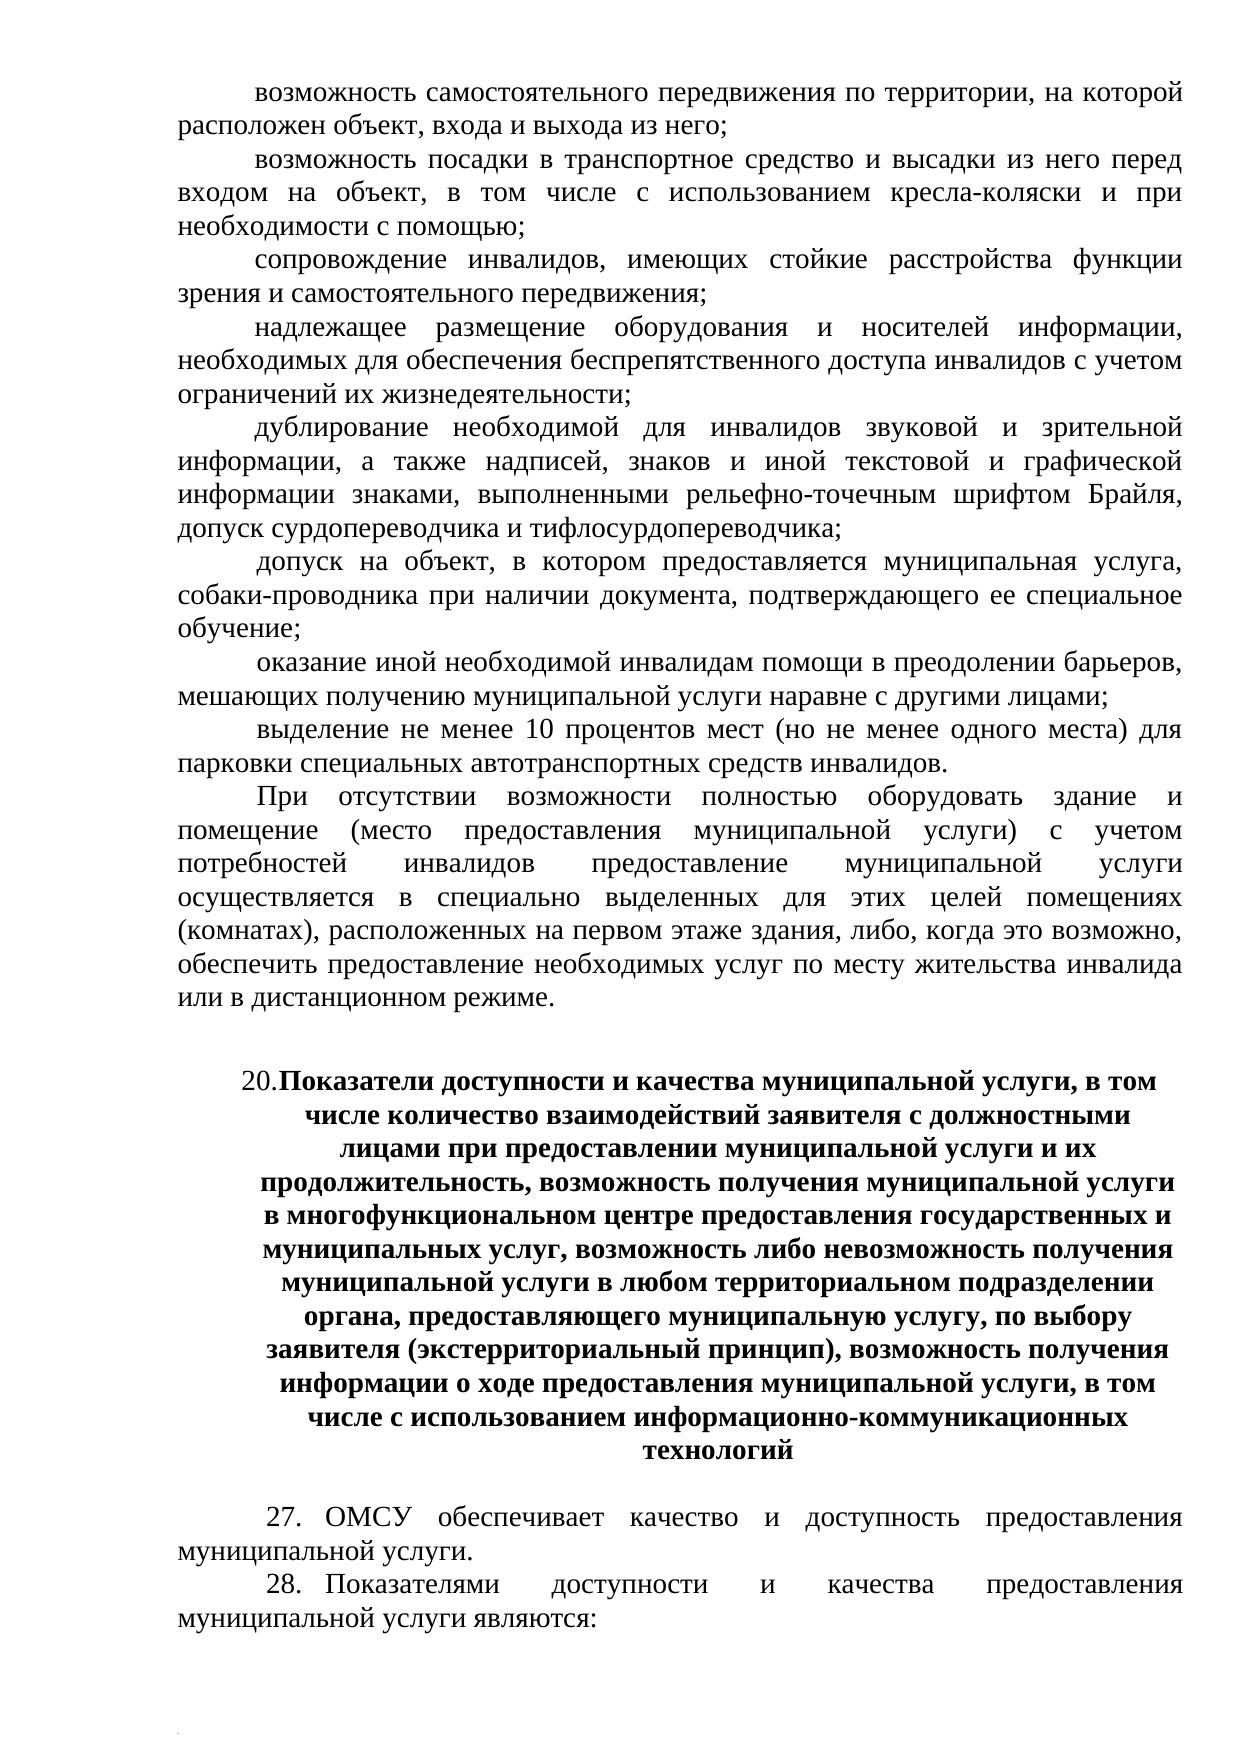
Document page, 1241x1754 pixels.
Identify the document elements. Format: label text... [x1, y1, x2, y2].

text При отсутствии возможности полностью оборудовать здание и помещение (место предоставления муниципальной услуги) с учетом потребностей инвалидов предоставление муниципальной услуги осуществляется в специально выделенных для этих целей помещениях (комнатах), расположенных на первом этаже здания, либо, когда это возможно, обеспечить предоставление необходимых услуг по месту жительства инвалида или в дистанционном режиме. [177, 778, 1183, 1013]
text допуск на объект, в котором предоставляется муниципальная услуга, собаки-проводника при наличии документа, подтверждающего ее специальное обучение; [177, 543, 1183, 644]
text возможность самостоятельного передвижения по территории, на которой расположен объект, входа и выхода из него; [177, 74, 1183, 141]
list ОМСУ обеспечивает качество и доступность предоставления муниципальной услуги. [177, 1499, 1183, 1566]
text выделение не менее 10 процентов мест (но не менее одного места) для парковки специальных автотранспортных средств инвалидов. [177, 711, 1183, 778]
text оказание иной необходимой инвалидам помощи в преодолении барьеров, мешающих получению муниципальной услуги наравне с другими лицами; [177, 644, 1183, 711]
text дублирование необходимой для инвалидов звуковой и зрительной информации, а также надписей, знаков и иной текстовой и графической информации знаками, выполненными рельефно-точечным шрифтом Брайля, допуск сурдопереводчика и тифлосурдопереводчика; [177, 409, 1183, 543]
text надлежащее размещение оборудования и носителей информации, необходимых для обеспечения беспрепятственного доступа инвалидов с учетом ограничений их жизнедеятельности; [177, 309, 1183, 409]
list Показатели доступности и качества муниципальной услуги, в том числе количество взаимодействий заявителя с должностными лицами при предоставлении муниципальной услуги и их продолжительность, возможность получения муниципальной услуги в многофункциональном центре предоставления государственных и муниципальных услуг, возможность либо невозможность получения муниципальной услуги в любом территориальном подразделении органа, предоставляющего муниципальную услугу, по выбору заявителя (экстерриториальный принцип), возможность получения информации о ходе предоставления муниципальной услуги, в том числе с использованием информационно-коммуникационных технологий [215, 1063, 1183, 1466]
text сопровождение инвалидов, имеющих стойкие расстройства функции зрения и самостоятельного передвижения; [177, 242, 1183, 309]
list Показателями доступности и качества предоставления муниципальной услуги являются: [177, 1566, 1183, 1633]
text возможность посадки в транспортное средство и высадки из него перед входом на объект, в том числе с использованием кресла-коляски и при необходимости с помощью; [177, 141, 1183, 242]
